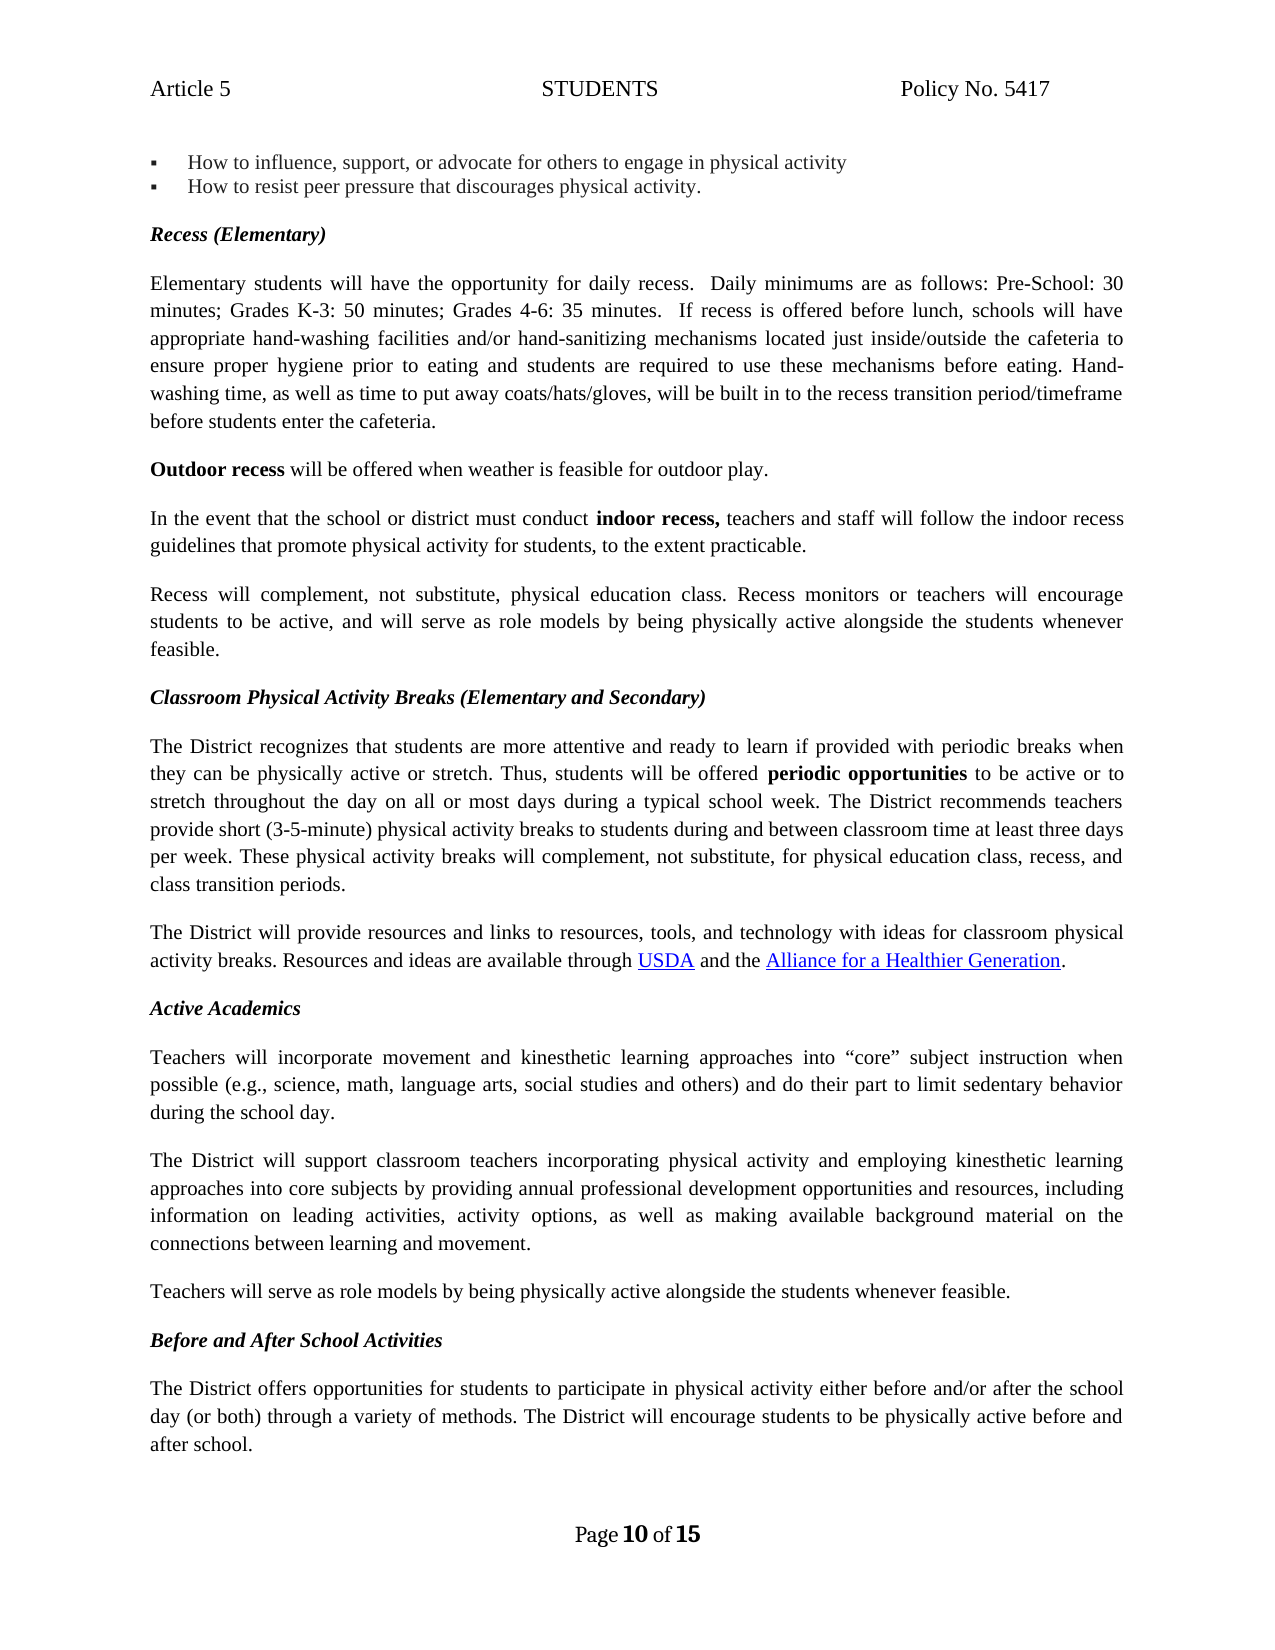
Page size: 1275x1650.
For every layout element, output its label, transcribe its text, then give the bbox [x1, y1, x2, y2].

text Teachers will serve as role models by being physically active alongside the students whenever feasible. [150, 1279, 1125, 1303]
text The District offers opportunities for students to participate in physical activity either before and/or after the school day (or both) through a variety of methods. The District will encourage students to be physically active before and after school. [150, 1376, 1125, 1456]
list How to resist peer pressure that discourages physical activity. [150, 174, 1125, 198]
text Recess (Elementary) [150, 222, 1125, 246]
text Recess will complement, not substitute, physical education class. Recess monitors or teachers will encourage students to be active, and will serve as role models by being physically active alongside the students whenever feasible. [150, 582, 1125, 661]
text Before and After School Activities [150, 1328, 1125, 1352]
text Active Academics [150, 996, 1125, 1020]
text The District will support classroom teachers incorporating physical activity and employing kinesthetic learning approaches into core subjects by providing annual professional development opportunities and resources, including information on leading activities, activity options, as well as making available background material on the connections between learning and movement. [150, 1148, 1125, 1255]
text The District will provide resources and links to resources, tools, and technology with ideas for classroom physical activity breaks. Resources and ideas are available through USDA and the Alliance for a Healthier Generation. [150, 920, 1125, 972]
list How to influence, support, or advocate for others to engage in physical activity [150, 150, 1125, 174]
text Teachers will incorporate movement and kinesthetic learning approaches into “core” subject instruction when possible (e.g., science, math, language arts, social studies and others) and do their part to limit sedentary behavior during the school day. [150, 1044, 1125, 1124]
text Classroom Physical Activity Breaks (Elementary and Secondary) [150, 685, 1125, 709]
text The District recognizes that students are more attentive and ready to learn if provided with periodic breaks when they can be physically active or stretch. Thus, students will be offered periodic opportunities to be active or to stretch throughout the day on all or most days during a typical school week. The District recommends teachers provide short (3-5-minute) physical activity breaks to students during and between classroom time at least three days per week. These physical activity breaks will complement, not substitute, for physical education class, recess, and class transition periods. [150, 734, 1125, 896]
text Outdoor recess will be offered when weather is feasible for outdoor play. [150, 457, 1125, 481]
text In the event that the school or district must conduct indoor recess, teachers and staff will follow the indoor recess guidelines that promote physical activity for students, to the extent practicable. [150, 506, 1125, 557]
text Elementary students will have the opportunity for daily recess. Daily minimums are as follows: Pre-School: 30 minutes; Grades K-3: 50 minutes; Grades 4-6: 35 minutes. If recess is offered before lunch, schools will have appropriate hand-washing facilities and/or hand-sanitizing mechanisms located just inside/outside the cafeteria to ensure proper hygiene prior to eating and students are required to use these mechanisms before eating. Hand-washing time, as well as time to put away coats/hats/gloves, will be built in to the recess transition period/timeframe before students enter the cafeteria. [150, 271, 1125, 433]
